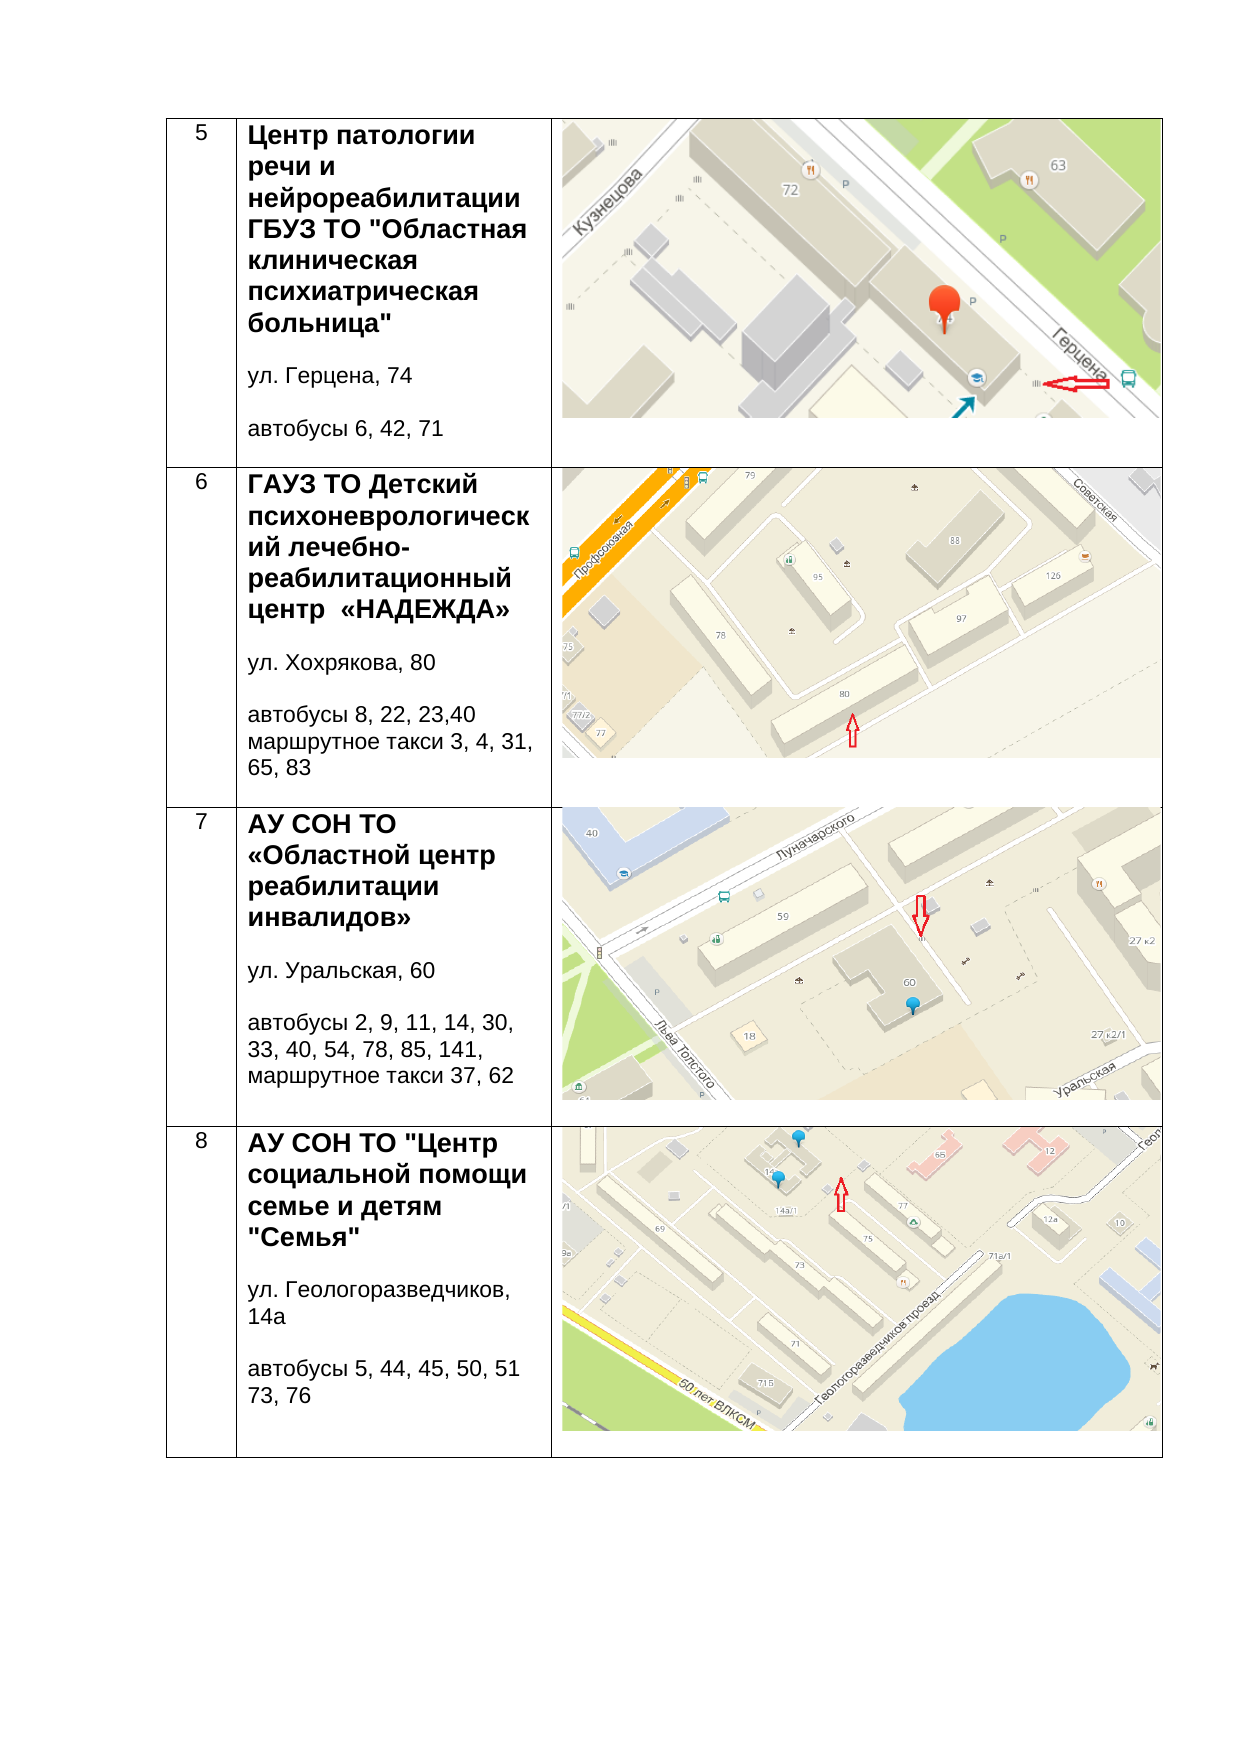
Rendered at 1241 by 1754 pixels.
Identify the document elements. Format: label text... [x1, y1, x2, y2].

table_cell [552, 808, 1162, 1126]
table_cell [552, 468, 1162, 807]
table_cell АУ СОН ТО "Центр социальной помощи семье и детям "Семья" ул. Геологоразведчиков, 14а автобусы 5, 44, 45, 50, 51 73, 76 [237, 1127, 551, 1457]
table_cell [552, 119, 1162, 467]
table_cell Центр патологии речи и нейрореабилитации ГБУЗ ТО "Областная клиническая психиатрическая больница" ул. Герцена, 74 автобусы 6, 42, 71 [237, 119, 551, 467]
table_cell 7 [167, 808, 236, 1126]
picture [562, 807, 1161, 1100]
picture [562, 119, 1161, 418]
picture [562, 468, 1161, 758]
picture [562, 1127, 1161, 1431]
table_cell 5 [167, 119, 236, 467]
table_cell ГАУЗ ТО Детский психоневрологический лечебно-реабилитационный центр «НАДЕЖДА» ул. Хохрякова, 80 автобусы 8, 22, 23,40 маршрутное такси 3, 4, 31, 65, 83 [237, 468, 551, 807]
table_cell 6 [167, 468, 236, 807]
table_cell [552, 1127, 1162, 1457]
table_cell 8 [167, 1127, 236, 1457]
table_cell АУ СОН ТО «Областной центр реабилитации инвалидов» ул. Уральская, 60 автобусы 2, 9, 11, 14, 30, 33, 40, 54, 78, 85, 141, маршрутное такси 37, 62 [237, 808, 551, 1126]
